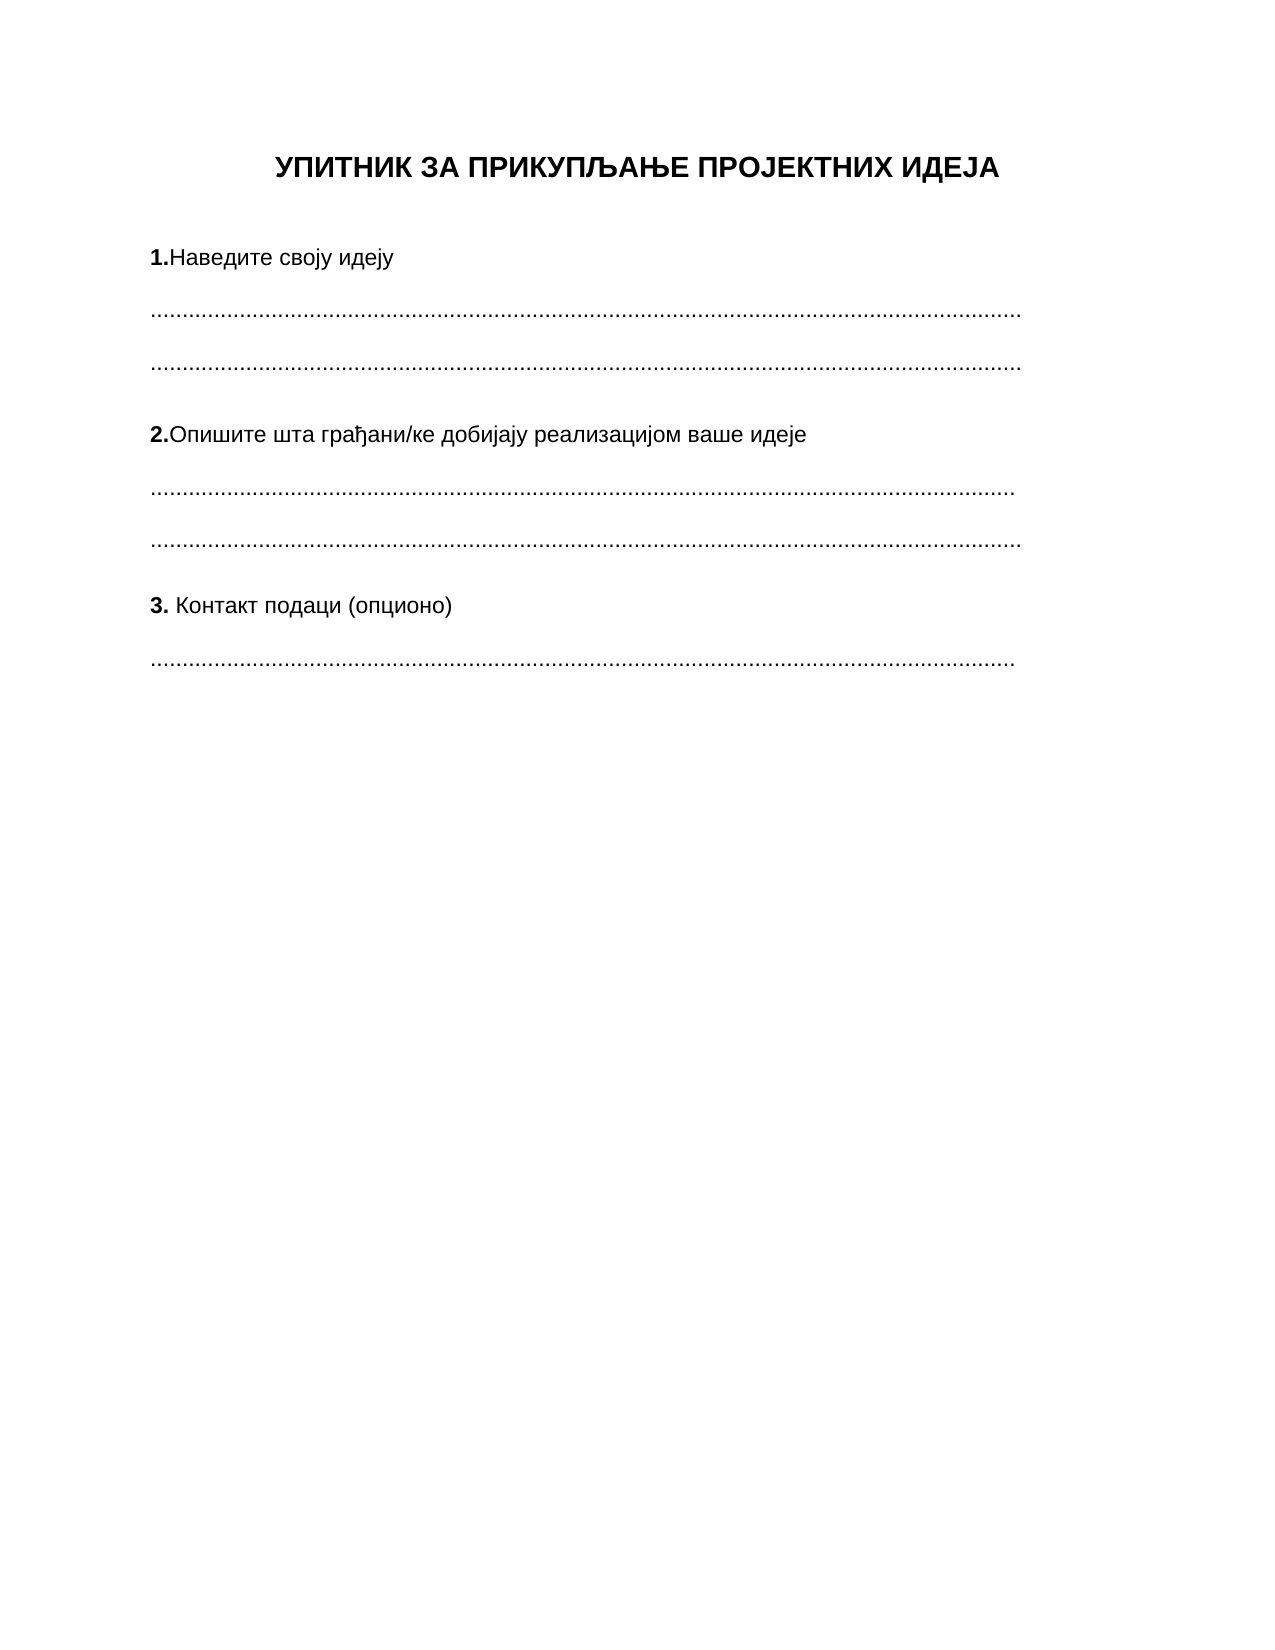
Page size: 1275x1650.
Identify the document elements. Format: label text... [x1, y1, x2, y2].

text 1.Наведите своју идеју [150, 243, 1125, 270]
text УПИТНИК ЗА ПРИКУПЉАЊЕ ПРОЈЕКТНИХ ИДЕЈА [150, 150, 1125, 183]
text ......................................................................................................................................... [150, 296, 1125, 322]
text 2.Опишите шта грађани/ке добијају реализацијом ваше идеје [150, 421, 1125, 447]
text ......................................................................................................................................... [150, 349, 1125, 375]
text ........................................................................................................................................ [150, 645, 1125, 671]
text ......................................................................................................................................... [150, 526, 1125, 552]
text ........................................................................................................................................ [150, 473, 1125, 500]
text 3. Контакт подаци (опционо) [150, 592, 1125, 618]
